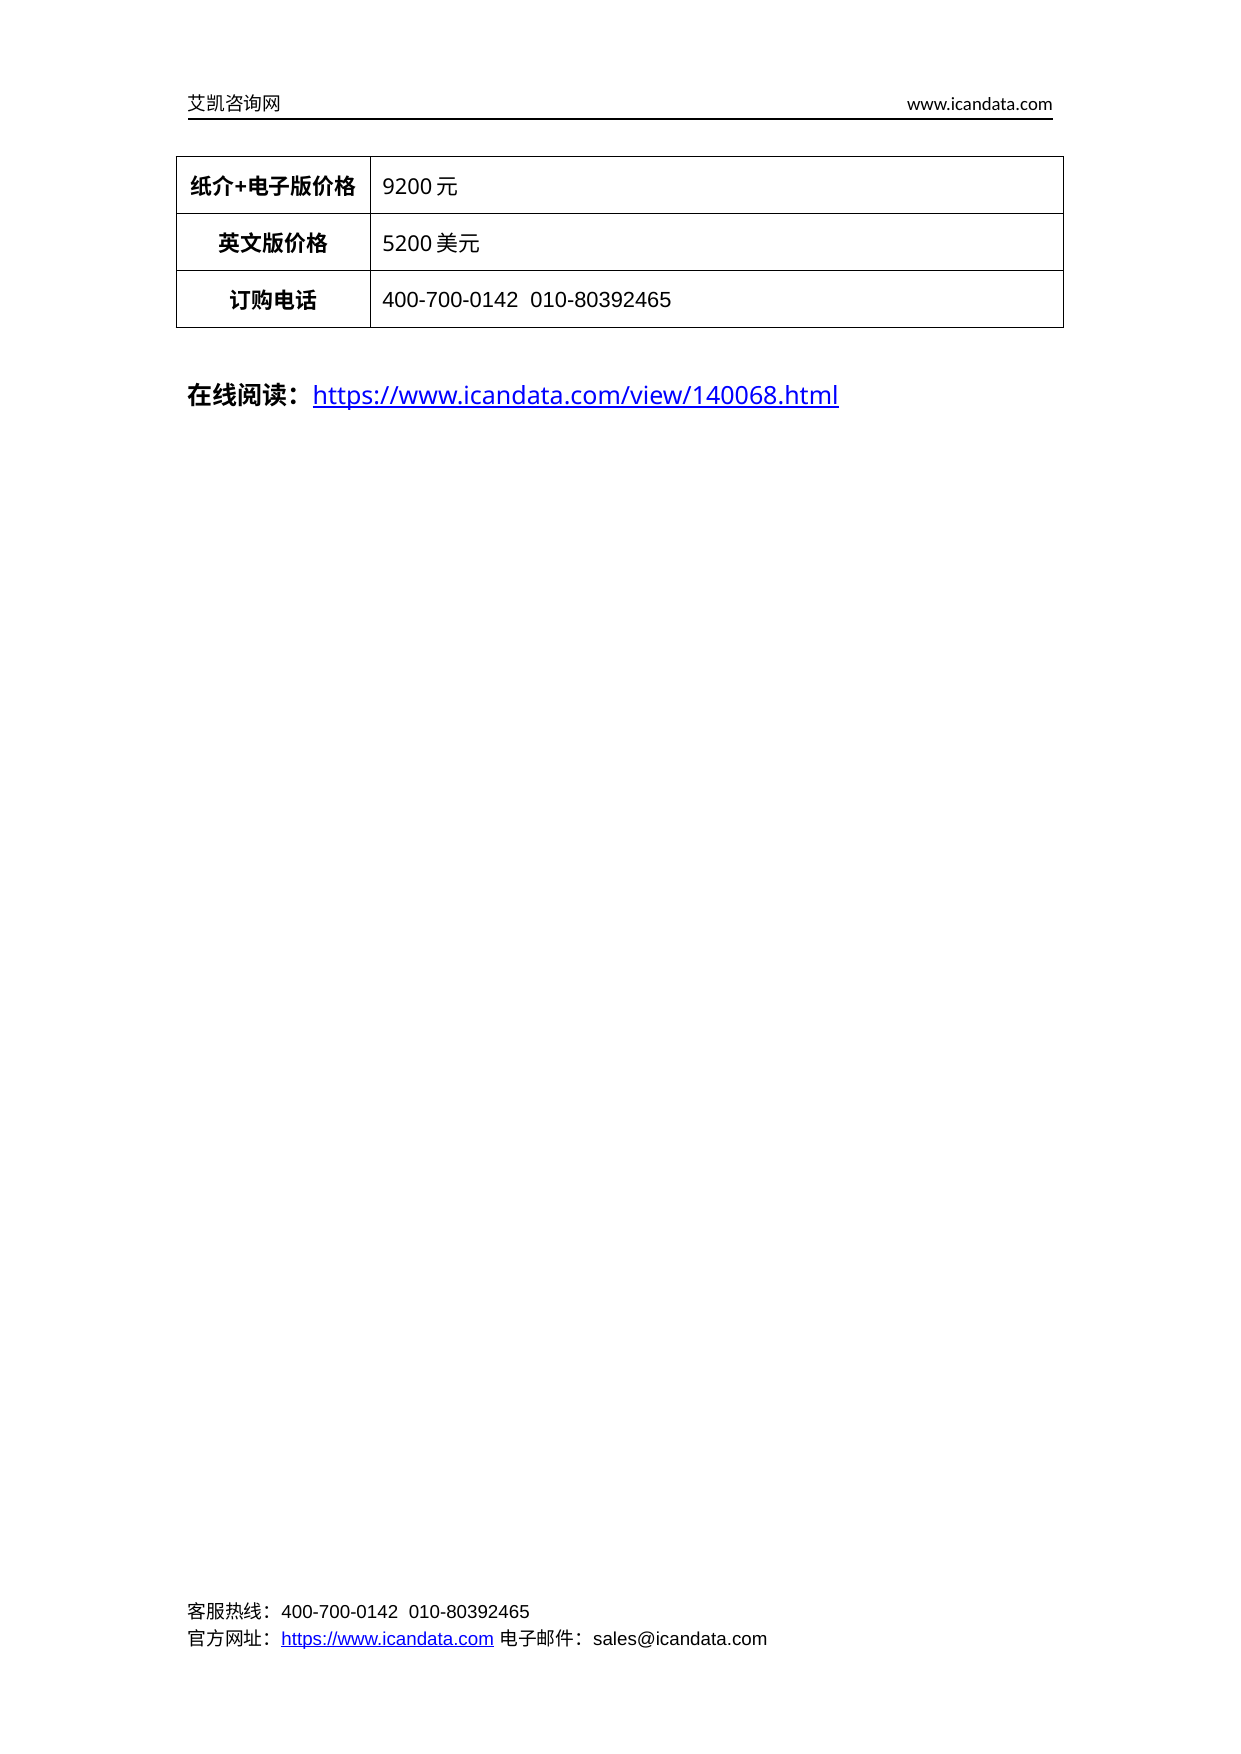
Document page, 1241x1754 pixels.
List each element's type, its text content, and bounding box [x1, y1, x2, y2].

text 在线阅读：https://www.icandata.com/view/140068.html [187, 361, 1053, 426]
table_cell 纸介+电子版价格 [177, 157, 370, 213]
table_cell 9200元 [371, 157, 1063, 213]
table_cell 英文版价格 [177, 214, 370, 270]
table_cell 5200美元 [371, 214, 1063, 270]
table_cell 订购电话 [177, 271, 370, 327]
table_cell 400-700-0142 010-80392465 [371, 271, 1063, 327]
